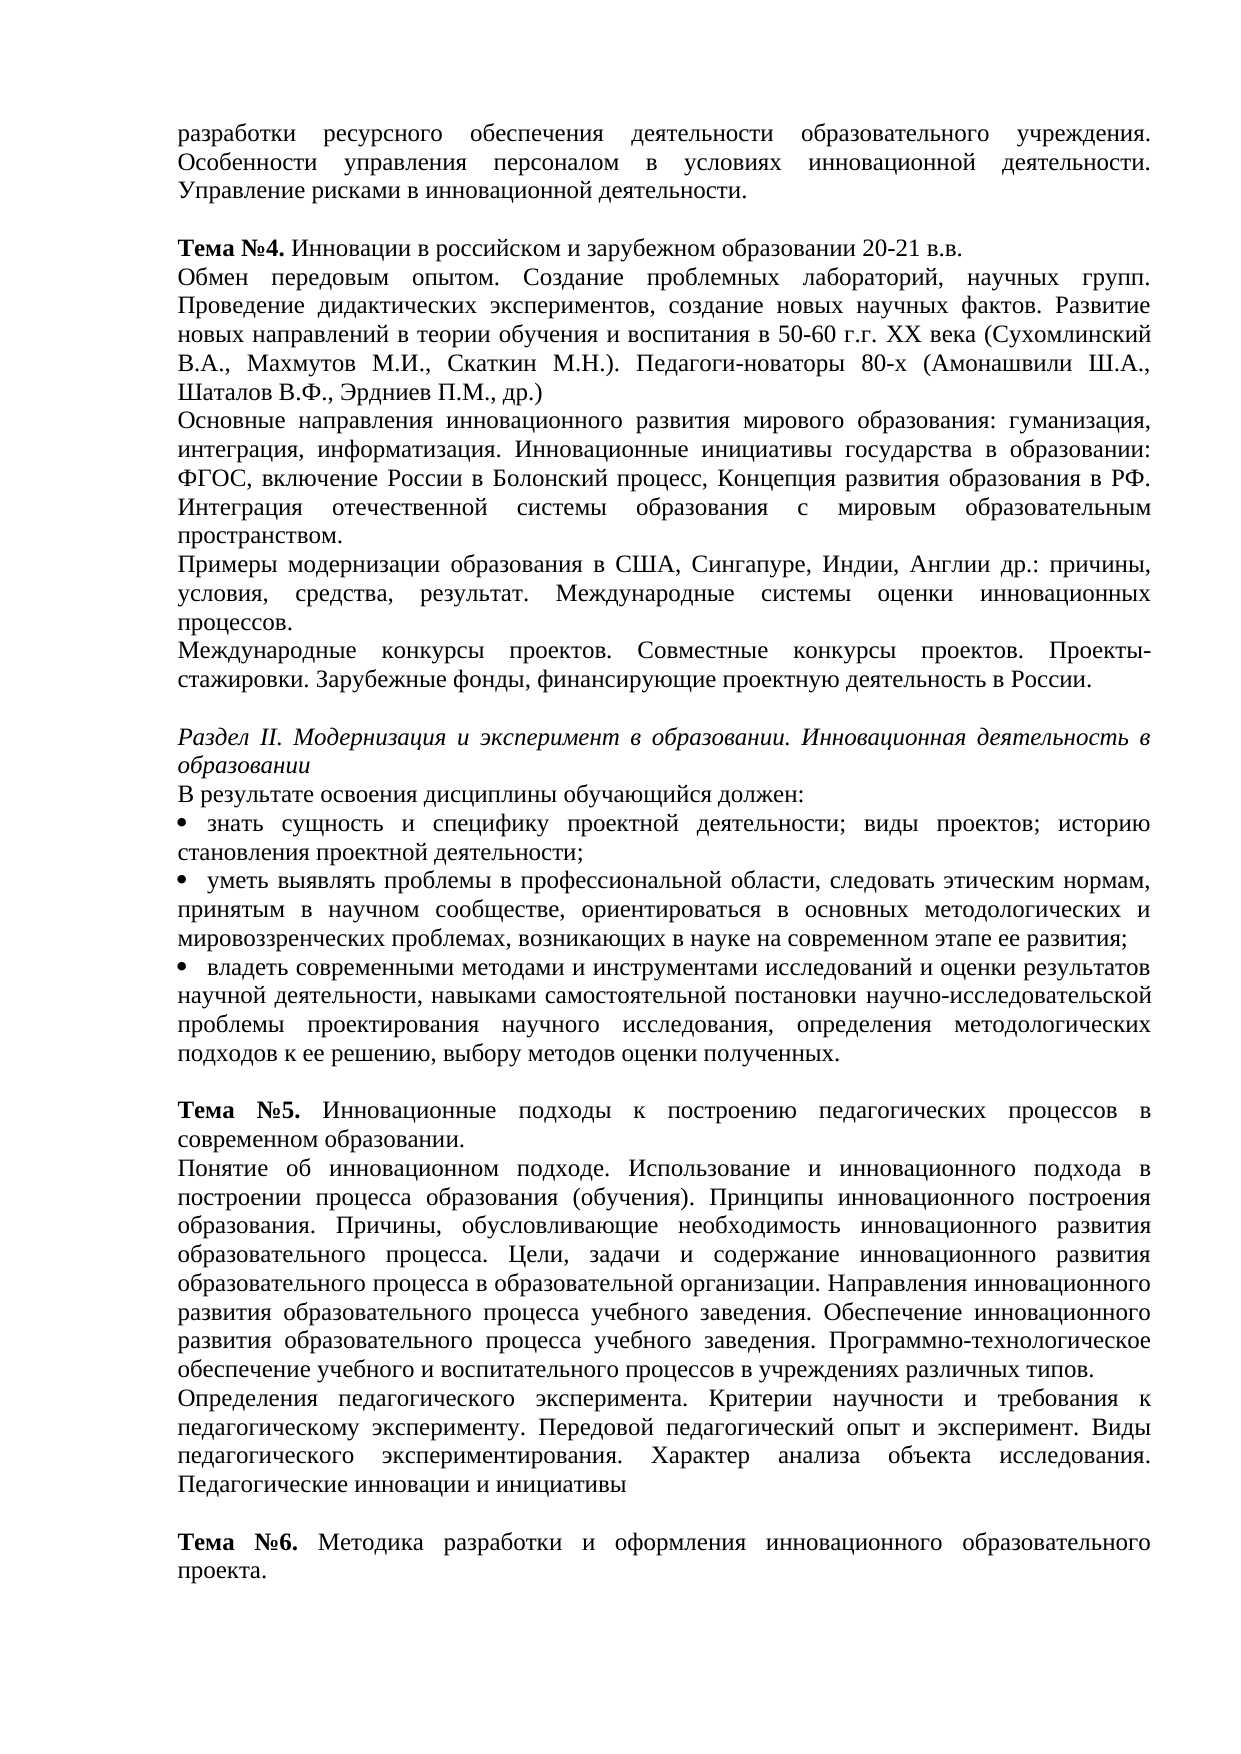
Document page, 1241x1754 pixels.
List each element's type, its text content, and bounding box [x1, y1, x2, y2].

text В результате освоения дисциплины обучающийся должен: [177, 779, 1152, 808]
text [177, 118, 1152, 204]
text Обмен передовым опытом. Создание проблемных лабораторий, научных групп. Проведение дидактических экспериментов, создание новых научных фактов. Развитие новых направлений в теории обучения и воспитания в 50-60 г.г. XX века (Сухомлинский В.А., Махмутов М.И., Скаткин М.Н.). Педагоги-новаторы 80-х (Амонашвили Ш.А., Шаталов В.Ф., Эрдниев П.М., др.) [177, 262, 1152, 406]
text Основные направления инновационного развития мирового образования: гуманизация, интеграция, информатизация. Инновационные инициативы государства в образовании: ФГОС, включение России в Болонский процесс, Концепция развития образования в РФ. Интеграция отечественной системы образования с мировым образовательным пространством. [177, 406, 1152, 549]
text Примеры модернизации образования в США, Сингапуре, Индии, Англии др.: причины, условия, средства, результат. Международные системы оценки инновационных процессов. [177, 549, 1152, 636]
list уметь выявлять проблемы в профессиональной области, следовать этическим нормам, принятым в научном сообществе, ориентироваться в основных методологических и мировоззренческих проблемах, возникающих в науке на современном этапе ее развития; [177, 866, 1152, 952]
list владеть современными методами и инструментами исследований и оценки результатов научной деятельности, навыками самостоятельной постановки научно-исследовательской проблемы проектирования научного исследования, определения методологических подходов к ее решению, выбору методов оценки полученных. [177, 952, 1152, 1067]
text Определения педагогического эксперимента. Критерии научности и требования к педагогическому эксперименту. Передовой педагогический опыт и эксперимент. Виды педагогического экспериментирования. Характер анализа объекта исследования. Педагогические инновации и инициативы [177, 1383, 1152, 1498]
text Тема №5. Инновационные подходы к построению педагогических процессов в современном образовании. [177, 1096, 1152, 1153]
text Понятие об инновационном подходе. Использование и инновационного подхода в построении процесса образования (обучения). Принципы инновационного построения образования. Причины, обусловливающие необходимость инновационного развития образовательного процесса. Цели, задачи и содержание инновационного развития образовательного процесса в образовательной организации. Направления инновационного развития образовательного процесса учебного заведения. Обеспечение инновационного развития образовательного процесса учебного заведения. Программно-технологическое обеспечение учебного и воспитательного процессов в учреждениях различных типов. [177, 1153, 1152, 1383]
text Тема №6. Методика разработки и оформления инновационного образовательного проекта. [177, 1527, 1152, 1584]
text Тема №4. Инновации в российском и зарубежном образовании 20-21 в.в. [177, 233, 1152, 262]
text Раздел II. Модернизация и эксперимент в образовании. Инновационная деятельность в образовании [177, 722, 1152, 779]
text Международные конкурсы проектов. Совместные конкурсы проектов. Проекты-стажировки. Зарубежные фонды, финансирующие проектную деятельность в России. [177, 636, 1152, 693]
list знать сущность и специфику проектной деятельности; виды проектов; историю становления проектной деятельности; [177, 808, 1152, 866]
